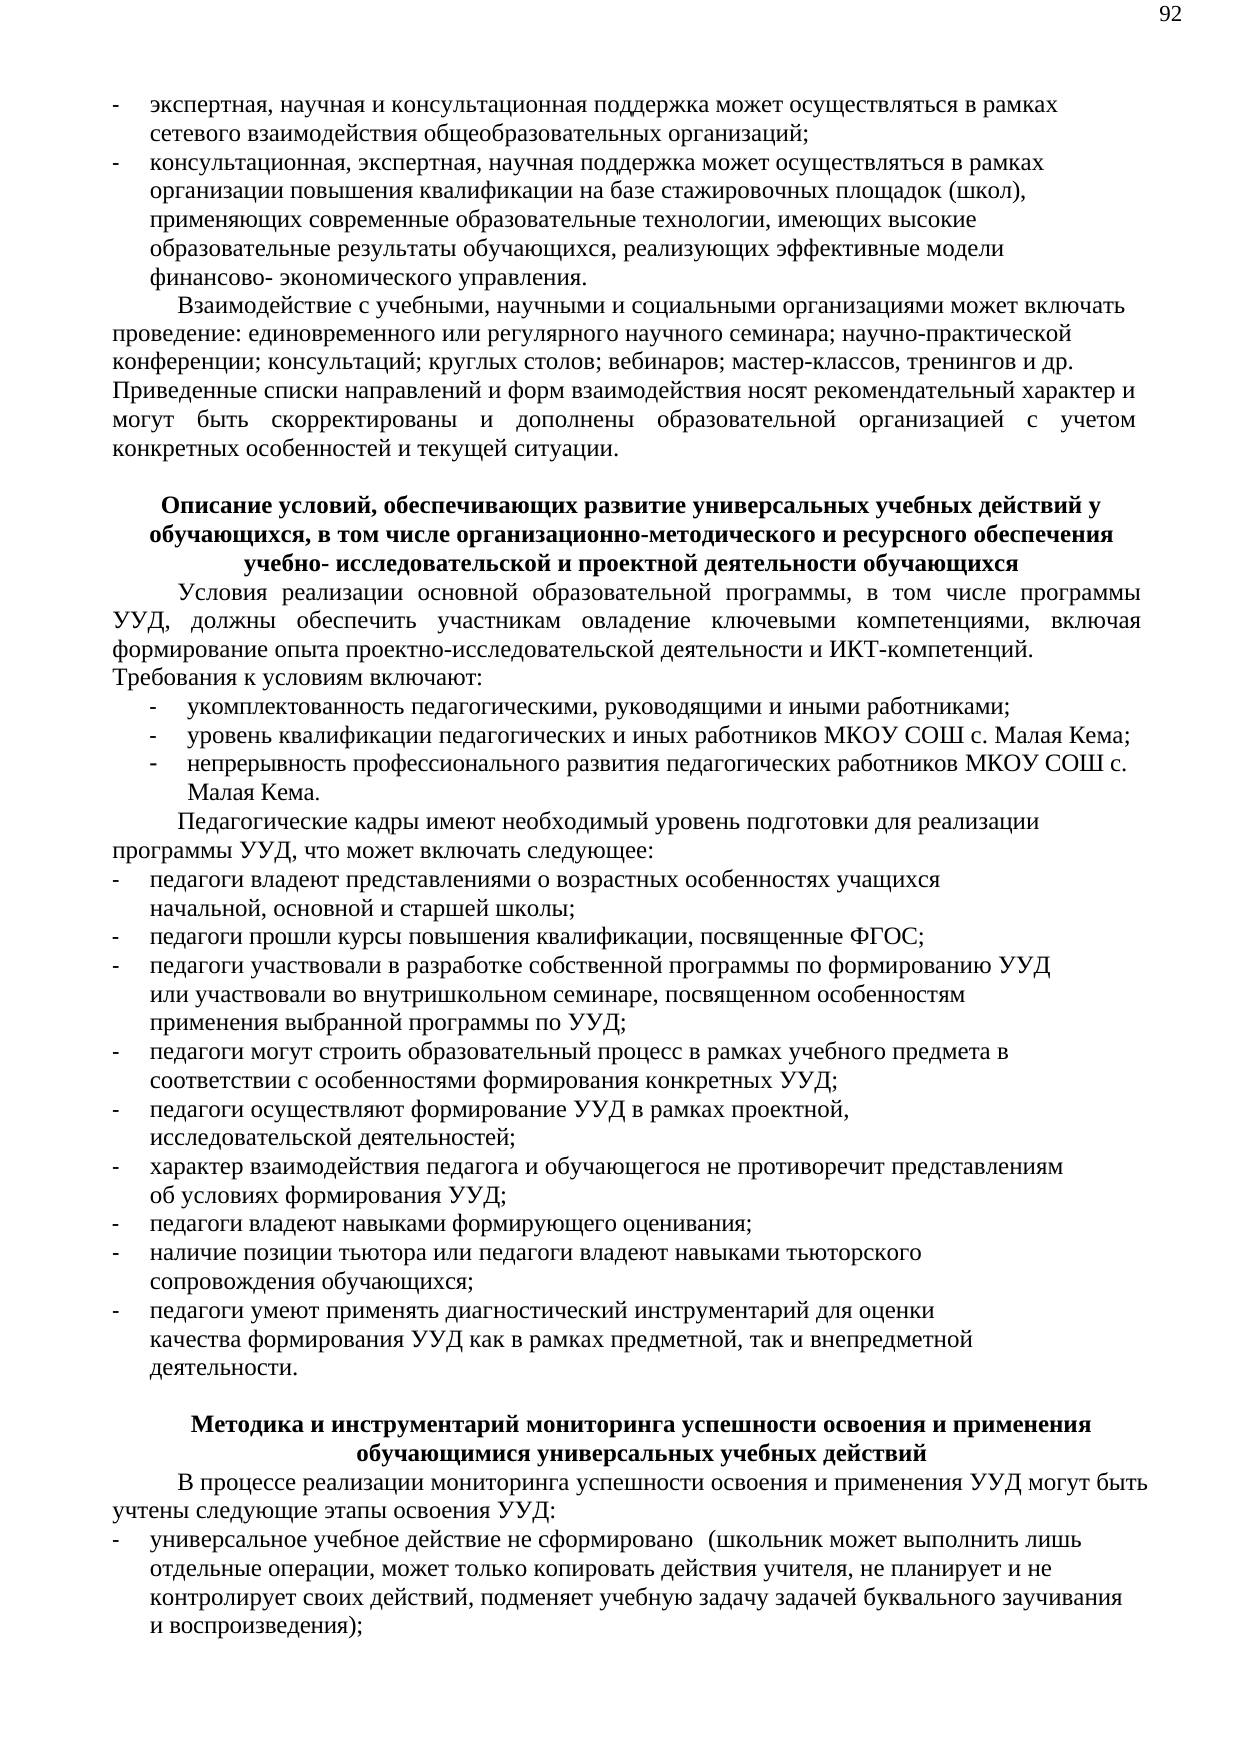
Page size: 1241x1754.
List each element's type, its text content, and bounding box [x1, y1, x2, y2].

list педагоги осуществляют формирование УУД в рамках проектной, исследовательской деятельностей; [112, 1094, 1056, 1151]
list педагоги могут строить образовательный процесс в рамках учебного предмета в соответствии с особенностями формирования конкретных УУД; [112, 1036, 1154, 1094]
list педагоги умеют применять диагностический инструментарий для оценки качества формирования УУД как в рамках предметной, так и внепредметной деятельности. [112, 1295, 1030, 1381]
list педагоги владеют представлениями о возрастных особенностях учащихся начальной, основной и старшей школы; [112, 864, 1062, 921]
text Взаимодействие с учебными, научными и социальными организациями может включать проведение: единовременного или регулярного научного семинара; научно-практической конференции; консультаций; круглых столов; вебинаров; мастер-классов, тренингов и др. [112, 291, 1163, 375]
list непрерывность профессионального развития педагогических работников МКОУ СОШ с. Малая Кема. [149, 749, 1182, 806]
list наличие позиции тьютора или педагоги владеют навыками тьюторского сопровождения обучающихся; [112, 1237, 1092, 1295]
list уровень квалификации педагогических и иных работников МКОУ СОШ с. Малая Кема; [149, 720, 1182, 749]
text Педагогические кадры имеют необходимый уровень подготовки для реализации программы УУД, что может включать следующее: [112, 806, 1085, 864]
list экспертная, научная и консультационная поддержка может осуществляться в рамках сетевого взаимодействия общеобразовательных организаций; [112, 89, 1153, 147]
list педагоги владеют навыками формирующего оценивания; [112, 1209, 1182, 1237]
list характер взаимодействия педагога и обучающегося не противоречит представлениям об условиях формирования УУД; [112, 1151, 1094, 1209]
list укомплектованность педагогическими, руководящими и иными работниками; [149, 691, 1182, 720]
text В процессе реализации мониторинга успешности освоения и применения УУД могут быть учтены следующие этапы освоения УУД: [112, 1467, 1163, 1524]
text Описание условий, обеспечивающих развитие универсальных учебных действий у обучающихся, в том числе организационно-методического и ресурсного обеспечения учебно- исследовательской и проектной деятельности обучающихся [128, 490, 1134, 577]
text Требования к условиям включают: [112, 663, 1182, 691]
list универсальное учебное действие не сформировано (школьник может выполнить лишь отдельные операции, может только копировать действия учителя, не планирует и не контролирует своих действий, подменяет учебную задачу задачей буквального заучивания и воспроизведения); [112, 1524, 1140, 1639]
text Условия реализации основной образовательной программы, в том числе программы УУД, должны обеспечить участникам овладение ключевыми компетенциями, включая формирование опыта проектно-исследовательской деятельности и ИКТ-компетенций. [112, 577, 1141, 663]
list консультационная, экспертная, научная поддержка может осуществляться в рамках организации повышения квалификации на базе стажировочных площадок (школ), применяющих современные образовательные технологии, имеющих высокие образовательные результаты обучающихся, реализующих эффективные модели финансово- экономического управления. [112, 147, 1132, 291]
list педагоги прошли курсы повышения квалификации, посвященные ФГОС; [112, 921, 1182, 950]
text Методика и инструментарий мониторинга успешности освоения и применения обучающимися универсальных учебных действий [119, 1409, 1163, 1467]
text Приведенные списки направлений и форм взаимодействия носят рекомендательный характер и могут быть скорректированы и дополнены образовательной организацией с учетом конкретных особенностей и текущей ситуации. [112, 375, 1136, 462]
list педагоги участвовали в разработке собственной программы по формированию УУД или участвовали во внутришкольном семинаре, посвященном особенностям применения выбранной программы по УУД; [112, 950, 1094, 1036]
